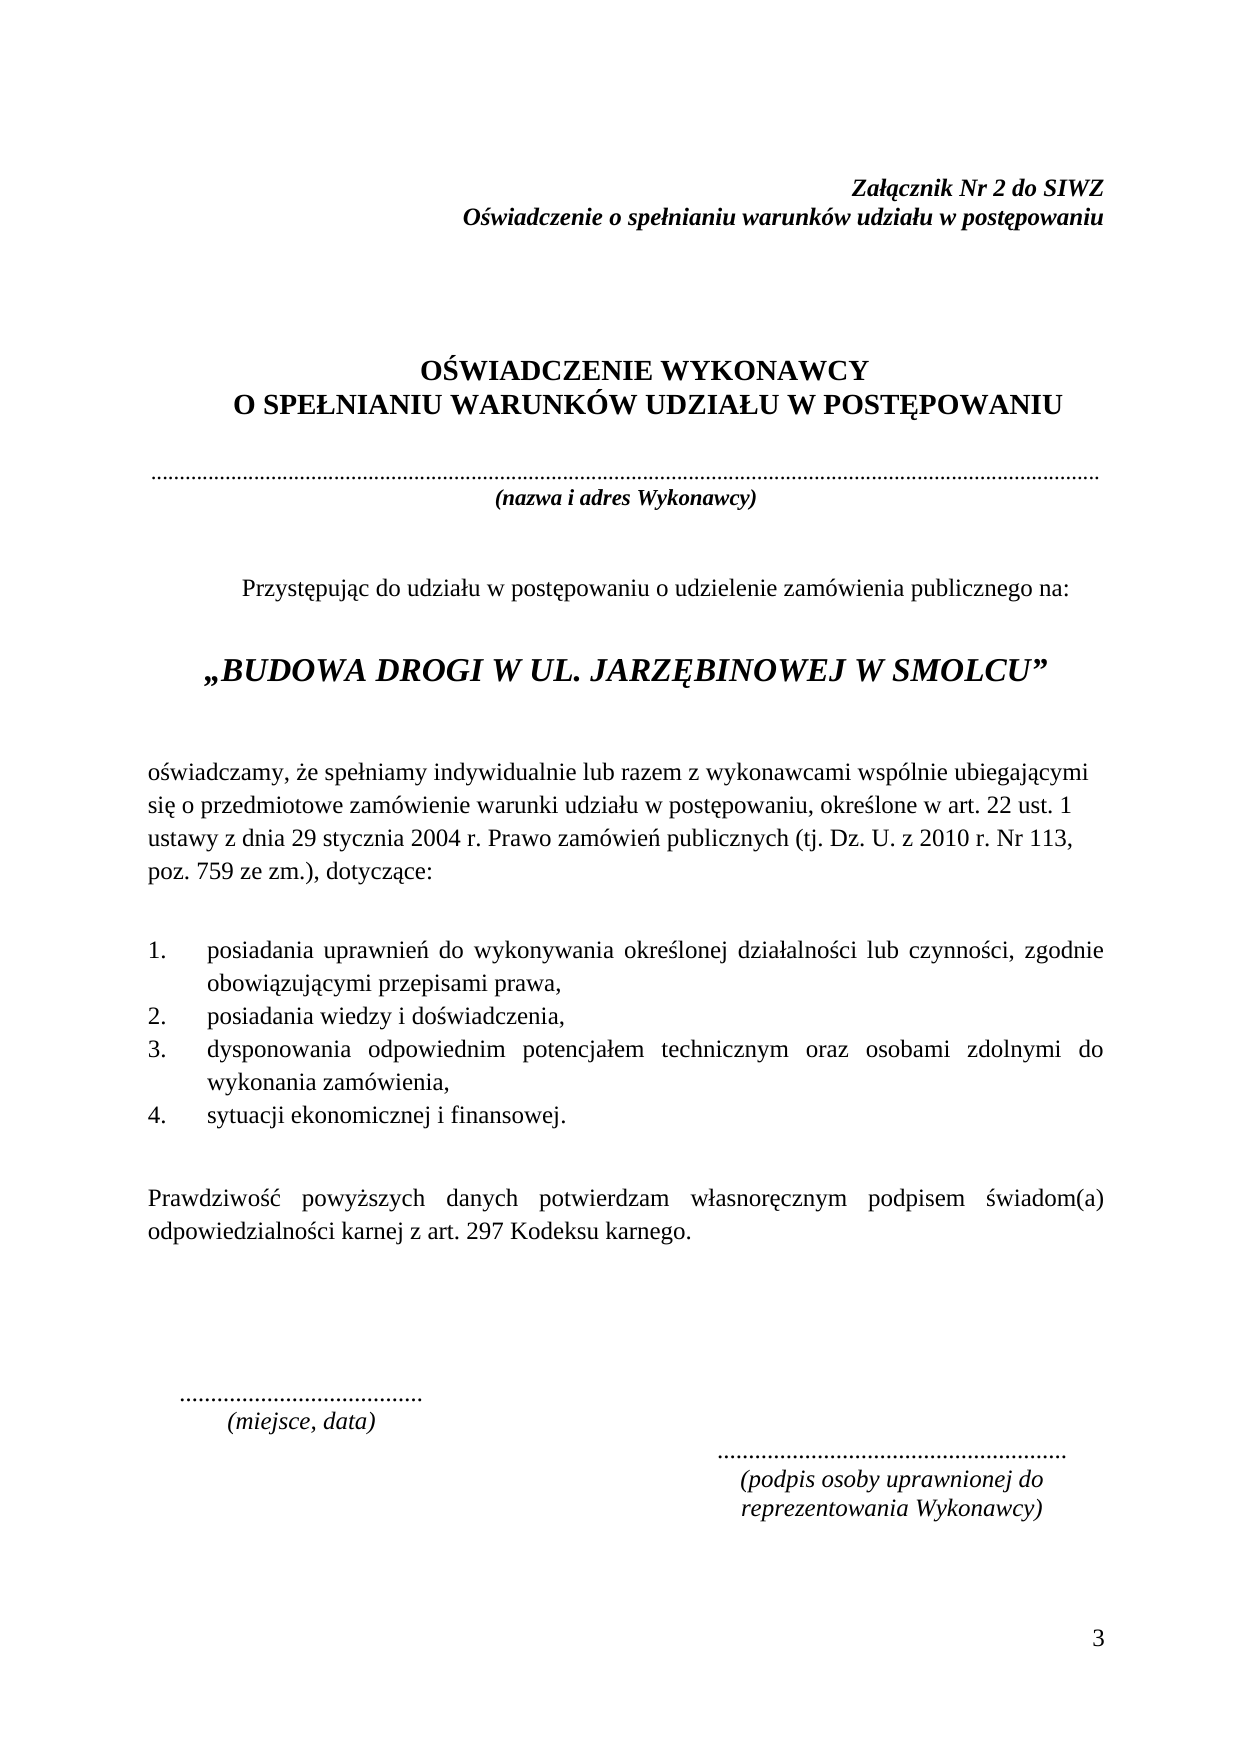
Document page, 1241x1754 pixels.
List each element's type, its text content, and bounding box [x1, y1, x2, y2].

text Oświadczenie o spełnianiu warunków udziału w postępowaniu [148, 202, 1104, 231]
text ........................................................ [679, 1435, 1104, 1464]
text (miejsce, data) [148, 1406, 455, 1435]
text ...................................................................................................................................................................... [148, 458, 1104, 484]
text oświadczamy, że spełniamy indywidualnie lub razem z wykonawcami wspólnie ubiegającymi się o przedmiotowe zamówienie warunki udziału w postępowaniu, określone w art. 22 ust. 1 ustawy z dnia 29 stycznia 2004 r. Prawo zamówień publicznych (tj. Dz. U. z 2010 r. Nr 113, poz. 759 ze zm.), dotyczące: [148, 757, 1104, 885]
text (nazwa i adres Wykonawcy) [148, 484, 1104, 511]
list sytuacji ekonomicznej i finansowej. [148, 1100, 1104, 1129]
text ....................................... [148, 1378, 455, 1406]
text (podpis osoby uprawnionej do reprezentowania Wykonawcy) [679, 1464, 1104, 1521]
text OŚWIADCZENIE WYKONAWCY O SPEŁNIANIU WARUNKÓW UDZIAŁU W POSTĘPOWANIU [192, 353, 1104, 420]
list posiadania wiedzy i doświadczenia, [148, 1001, 1104, 1029]
list posiadania uprawnień do wykonywania określonej działalności lub czynności, zgodnie obowiązującymi przepisami prawa, [148, 935, 1104, 997]
text „BUDOWA DROGI W UL. JARZĘBINOWEJ W SMOLCU” [148, 651, 1104, 689]
text Przystępując do udziału w postępowaniu o udzielenie zamówienia publicznego na: [207, 573, 1104, 634]
text Prawdziwość powyższych danych potwierdzam własnoręcznym podpisem świadom(a) odpowiedzialności karnej z art. 297 Kodeksu karnego. [148, 1183, 1104, 1245]
text Załącznik Nr 2 do SIWZ [148, 173, 1104, 202]
list dysponowania odpowiednim potencjałem technicznym oraz osobami zdolnymi do wykonania zamówienia, [148, 1034, 1104, 1096]
